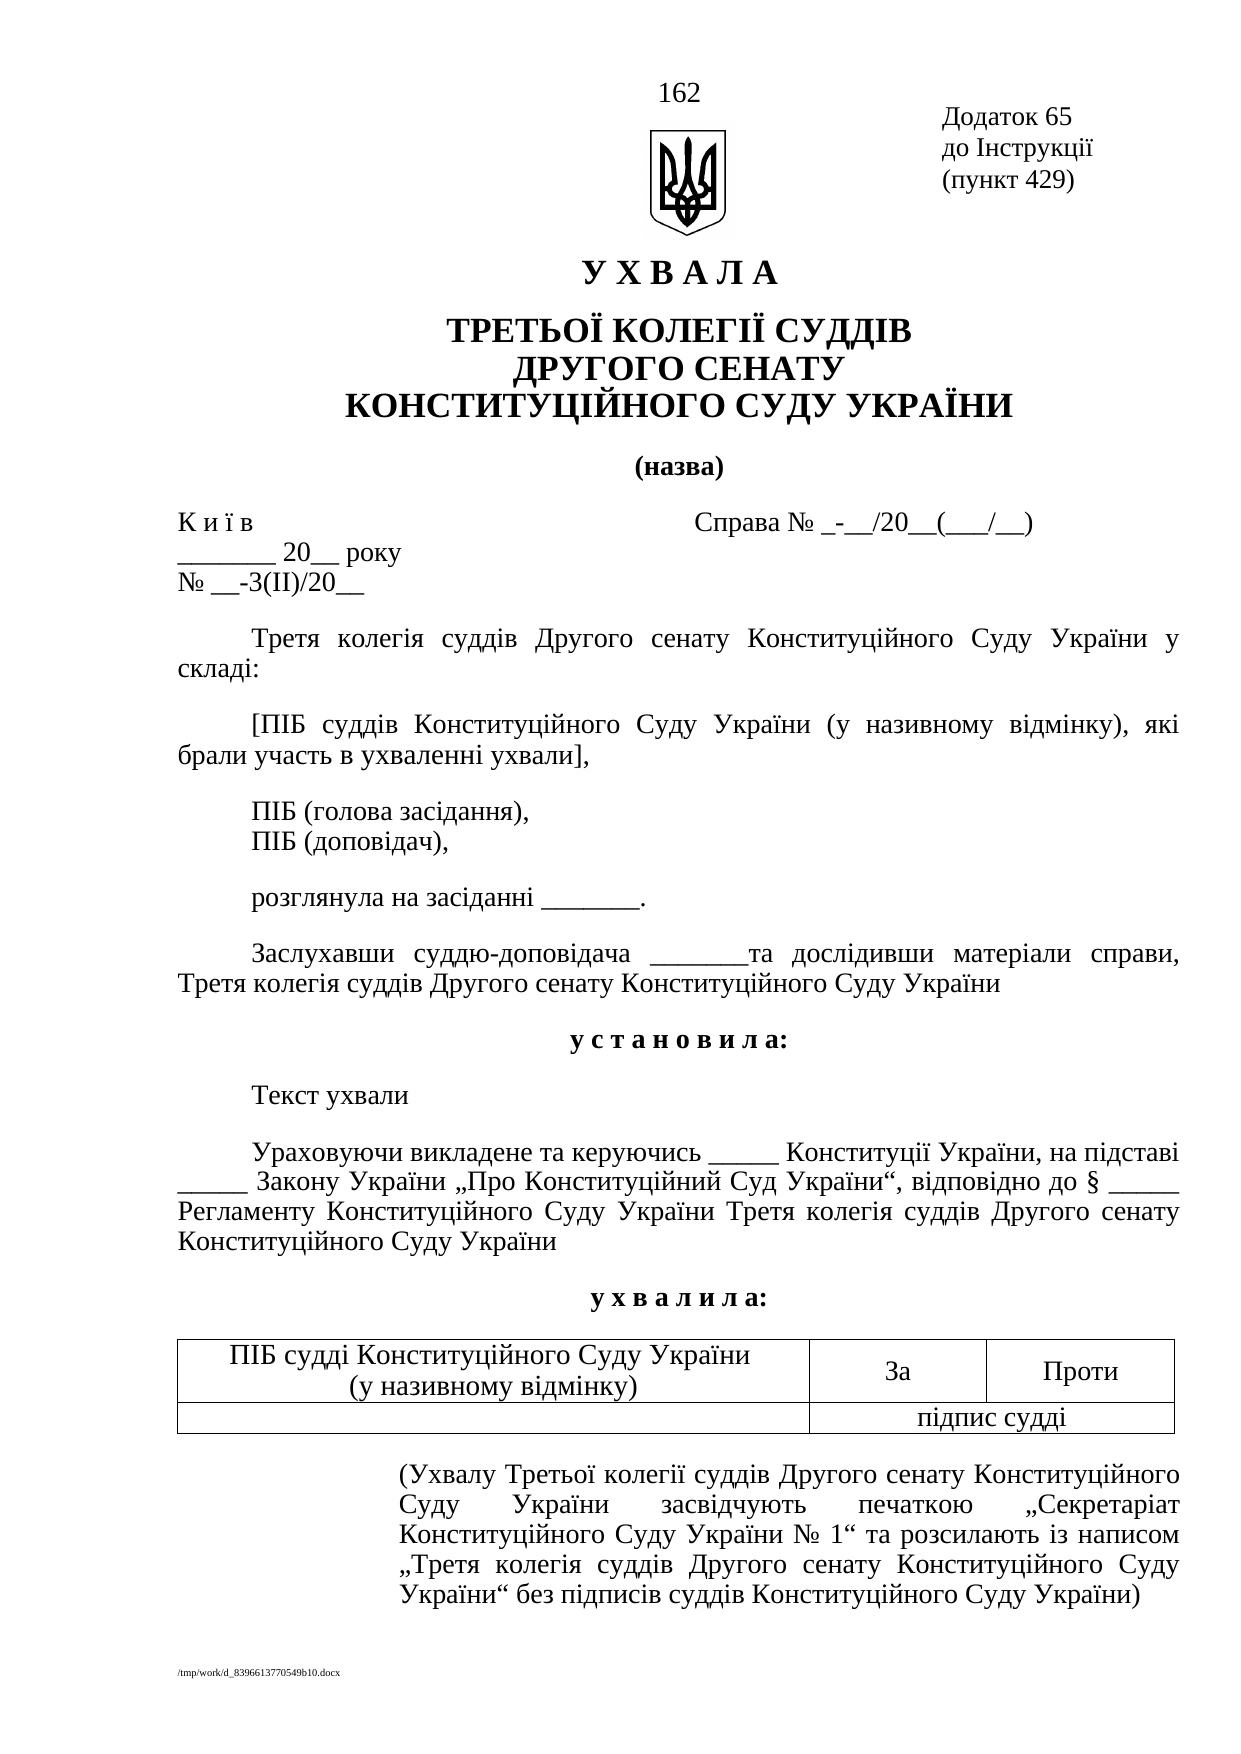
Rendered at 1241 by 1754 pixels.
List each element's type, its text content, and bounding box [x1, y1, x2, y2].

text У Х В А Л А [177, 254, 1181, 292]
text Текст ухвали [177, 1081, 1181, 1111]
text (назва) [177, 452, 1181, 482]
text К и ї в Справа № _-__/20__(___/__) [177, 508, 1181, 538]
text другого сенату [177, 350, 1181, 388]
text (Ухвалу Третьої колегії суддів Другого сенату Конституційного Суду України засвідчують печаткою „Секретаріат Конституційного Суду України № 1“ та розсилають із написом „Третя колегія суддів Другого сенату Конституційного Суду України“ без підписів суддів Конституційного Суду України) [398, 1460, 1181, 1609]
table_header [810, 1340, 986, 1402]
picture [642, 122, 735, 241]
text ПІБ (голова засідання), [177, 797, 1181, 827]
text № __-3(ІІ)/20__ [177, 567, 1181, 597]
text Конституційного Суду України [177, 388, 1181, 425]
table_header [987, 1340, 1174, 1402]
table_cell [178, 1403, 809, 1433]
text третьої колегії суддів [177, 313, 1181, 350]
text Ураховуючи викладене та керуючись _____ Конституції України, на підставі _____ Закону України „Про Конституційний Суд України“, відповідно до § _____ Регламенту Конституційного Суду України Третя колегія суддів Другого сенату Конституційного Суду України [177, 1137, 1181, 1257]
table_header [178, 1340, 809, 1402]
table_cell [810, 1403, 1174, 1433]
text у с т а н о в и л а: [177, 1025, 1181, 1055]
text Заслухавши суддю-доповідача _______та дослідивши матеріали справи, Третя колегія суддів Другого сенату Конституційного Суду України [177, 939, 1181, 998]
text [ПІБ суддів Конституційного Суду України (у називному відмінку), які брали участь в ухваленні ухвали], [177, 710, 1181, 770]
text розглянула на засіданні _______. [177, 883, 1181, 912]
text ПІБ (доповідач), [177, 827, 1181, 856]
text Третя колегія суддів Другого сенату Конституційного Суду України у складі: [177, 624, 1181, 683]
text у х в а л и л а: [177, 1283, 1181, 1313]
text _______ 20__ року [177, 538, 1181, 567]
